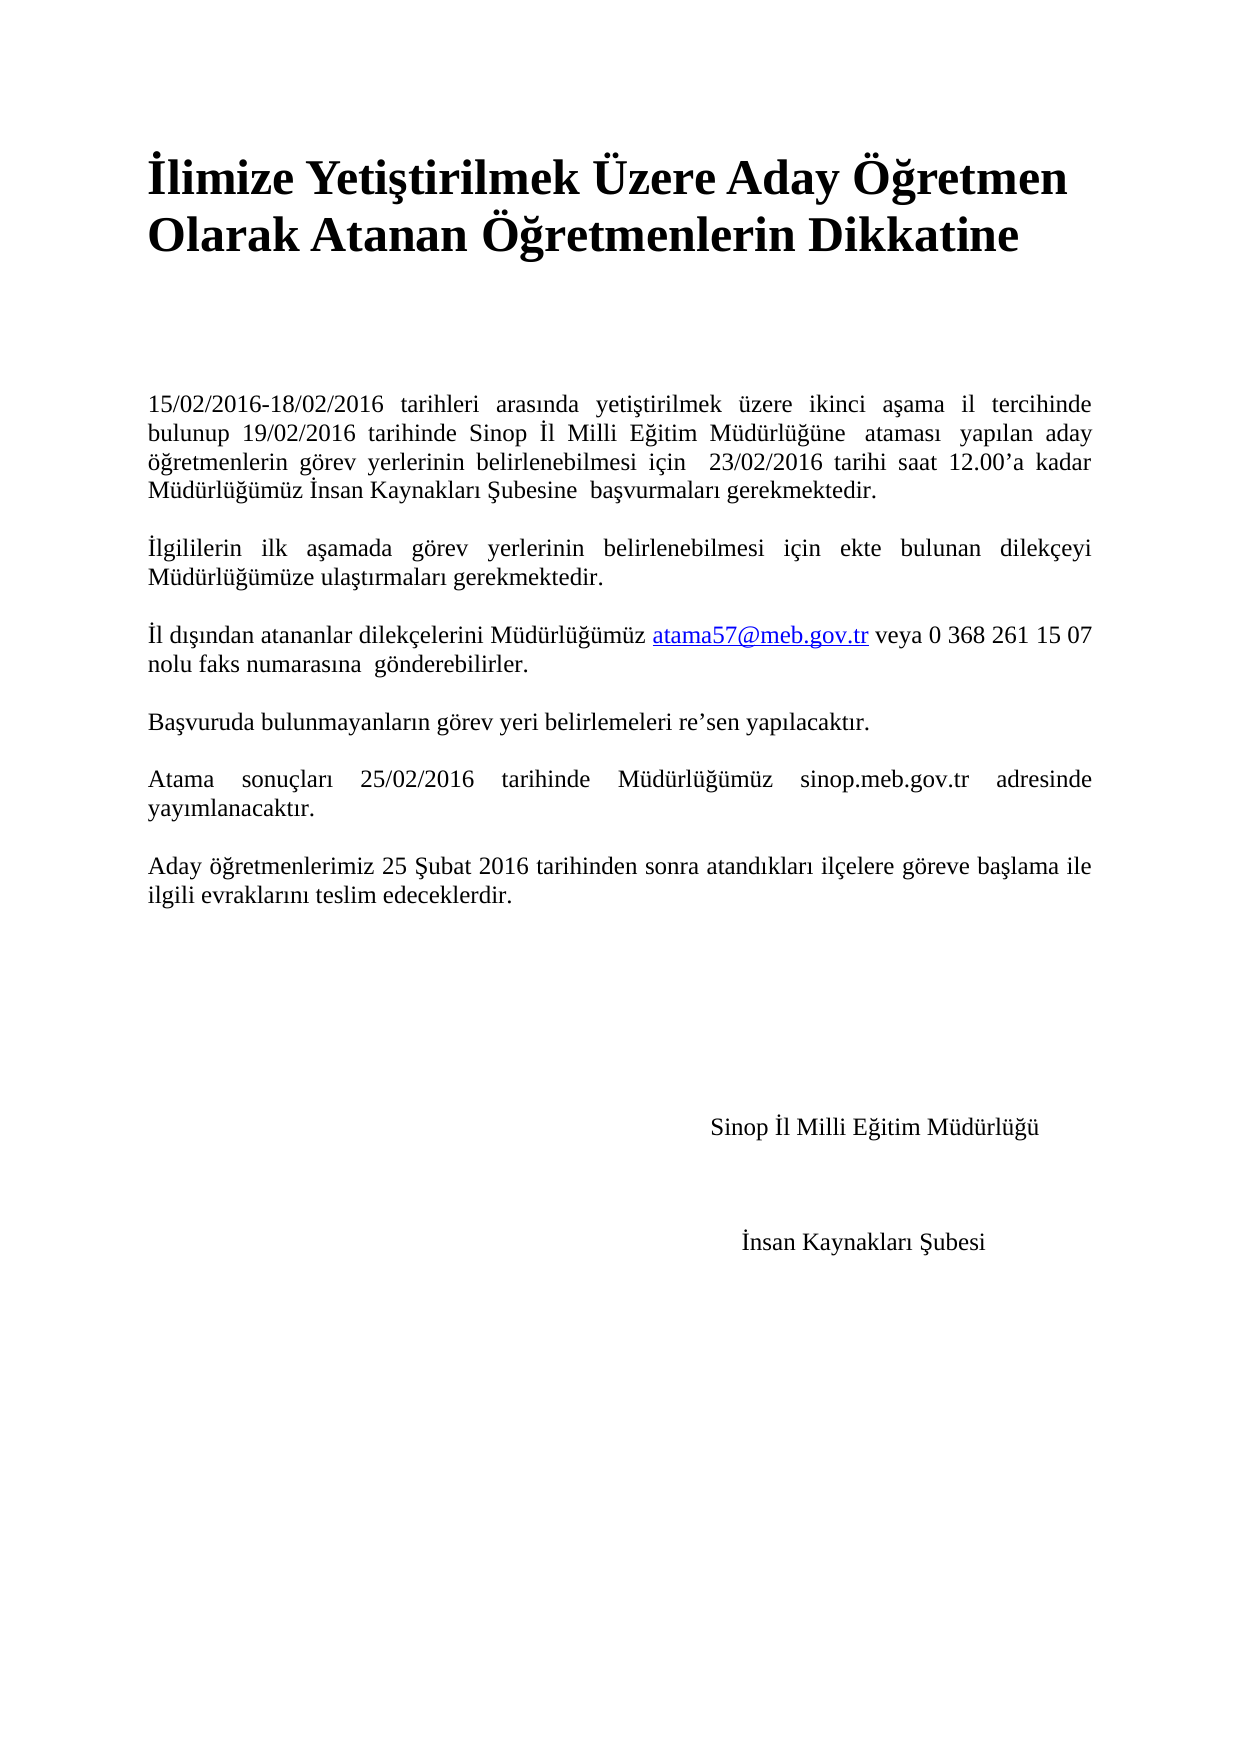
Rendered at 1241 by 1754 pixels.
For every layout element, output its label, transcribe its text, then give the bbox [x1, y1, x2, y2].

text 15/02/2016-18/02/2016 tarihleri arasında yetiştirilmek üzere ikinci aşama il tercihinde bulunup 19/02/2016 tarihinde Sinop İl Milli Eğitim Müdürlüğüne ataması yapılan aday öğretmenlerin görev yerlerinin belirlenebilmesi için 23/02/2016 tarihi saat 12.00’a kadar Müdürlüğümüz İnsan Kaynakları Şubesine başvurmaları gerekmektedir. [148, 389, 1093, 504]
text İnsan Kaynakları Şubesi [148, 1227, 1093, 1256]
text İl dışından atananlar dilekçelerini Müdürlüğümüz atama57@meb.gov.tr veya 0 368 261 15 07 nolu faks numarasına gönderebilirler. [148, 620, 1093, 677]
text Sinop İl Milli Eğitim Müdürlüğü [148, 1112, 1093, 1140]
text Başvuruda bulunmayanların görev yeri belirlemeleri re’sen yapılacaktır. [148, 707, 1093, 735]
text Aday öğretmenlerimiz 25 Şubat 2016 tarihinden sonra atandıkları ilçelere göreve başlama ile ilgili evraklarını teslim edeceklerdir. [148, 851, 1093, 909]
text İlgililerin ilk aşamada görev yerlerinin belirlenebilmesi için ekte bulunan dilekçeyi Müdürlüğümüze ulaştırmaları gerekmektedir. [148, 533, 1093, 591]
text İlimize Yetiştirilmek Üzere Aday Öğretmen Olarak Atanan Öğretmenlerin Dikkatine [148, 148, 1093, 263]
text Atama sonuçları 25/02/2016 tarihinde Müdürlüğümüz sinop.meb.gov.tr adresinde yayımlanacaktır. [148, 764, 1093, 822]
